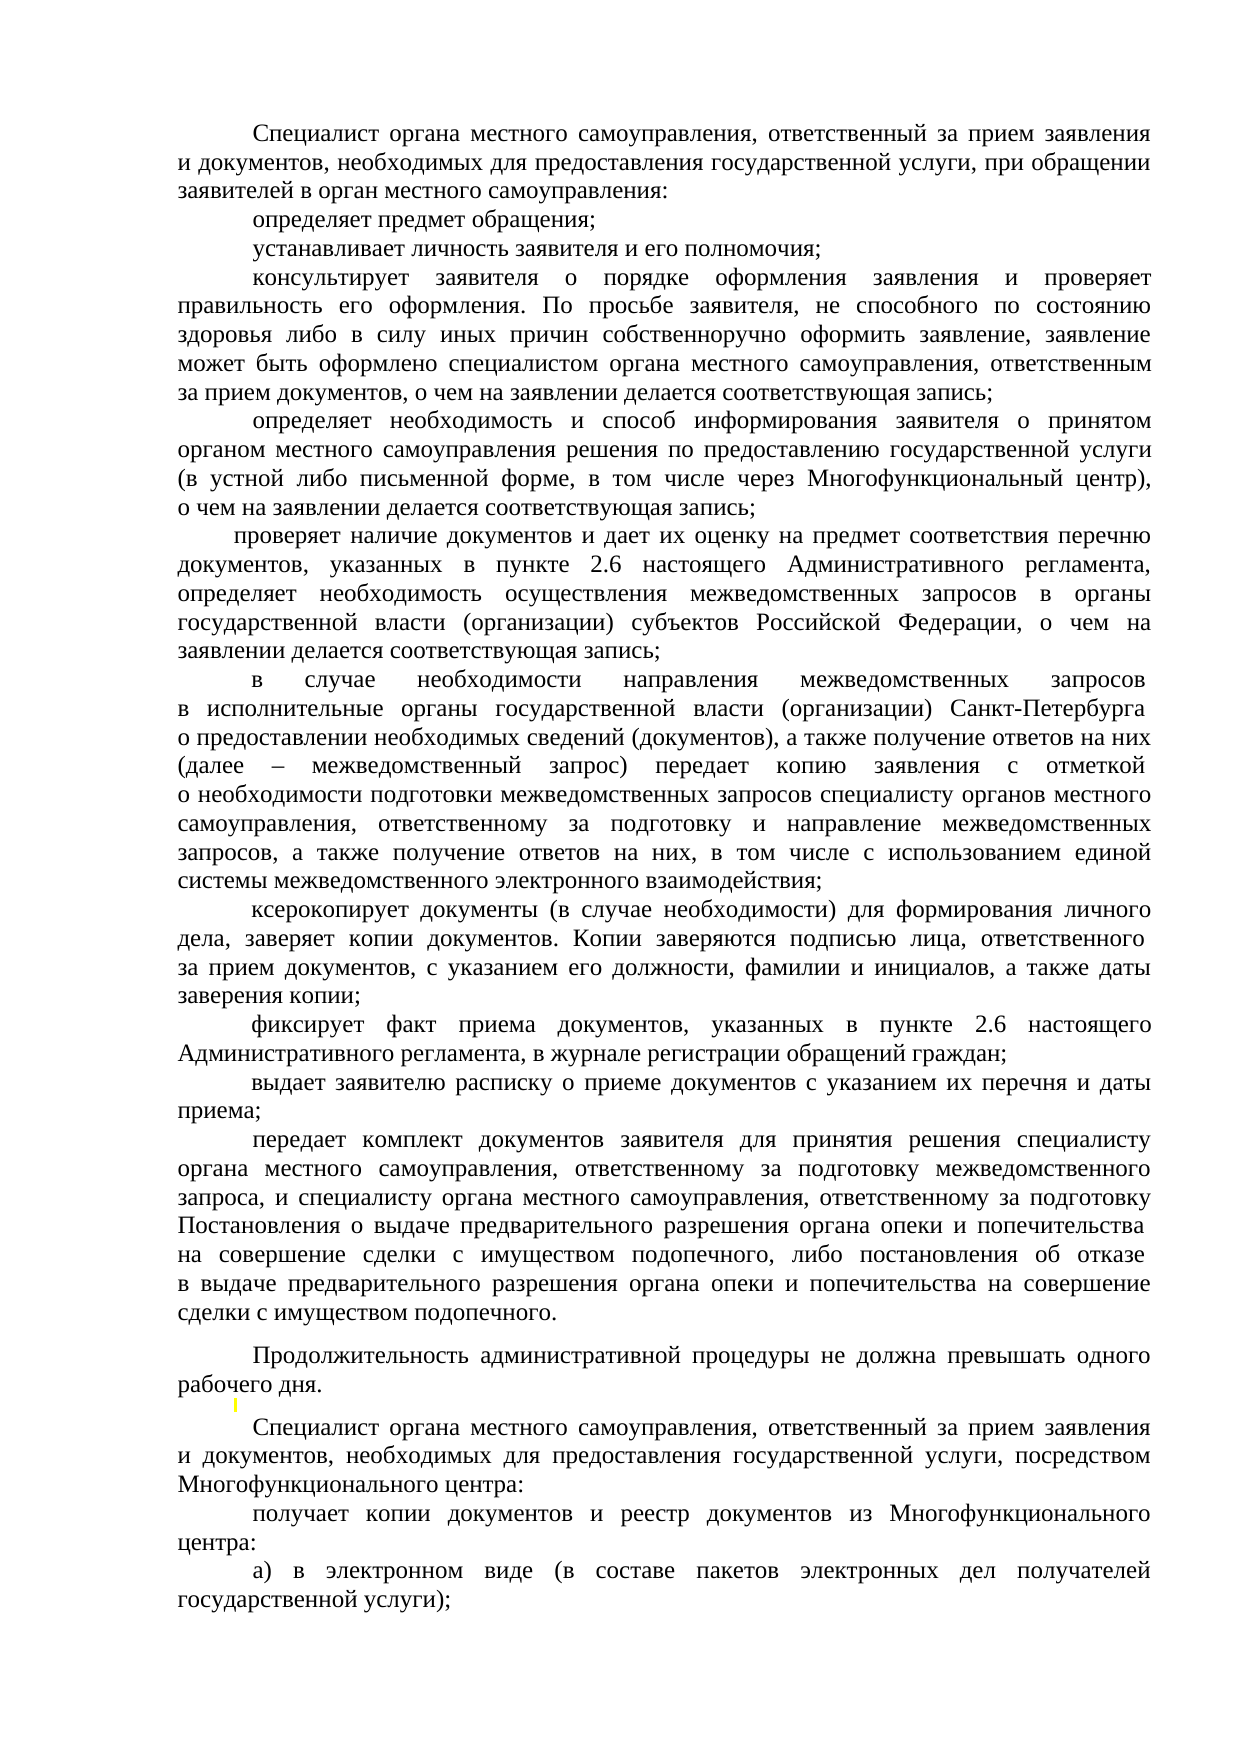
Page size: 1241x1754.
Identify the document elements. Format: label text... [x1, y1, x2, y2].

text передает комплект документов заявителя для принятия решения специалисту органа местного самоуправления, ответственному за подготовку межведомственного запроса, и специалисту органа местного самоуправления, ответственному за подготовку Постановления о выдаче предварительного разрешения органа опеки и попечительства на совершение сделки с имуществом подопечного, либо постановления об отказе в выдаче предварительного разрешения органа опеки и попечительства на совершение сделки с имуществом подопечного. [177, 1124, 1152, 1326]
text определяет предмет обращения; [177, 204, 1152, 233]
text проверяет наличие документов и дает их оценку на предмет соответствия перечню документов, указанных в пункте 2.6 настоящего Административного регламента, определяет необходимость осуществления межведомственных запросов в органы государственной власти (организации) субъектов Российской Федерации, о чем на заявлении делается соответствующая запись; [177, 521, 1152, 664]
text ксерокопирует документы (в случае необходимости) для формирования личного дела, заверяет копии документов. Копии заверяются подписью лица, ответственного за прием документов, с указанием его должности, фамилии и инициалов, а также даты заверения копии; [177, 894, 1152, 1009]
text определяет необходимость и способ информирования заявителя о принятом органом местного самоуправления решения по предоставлению государственной услуги (в устной либо письменной форме, в том числе через Многофункциональный центр), о чем на заявлении делается соответствующая запись; [177, 406, 1152, 521]
text Продолжительность административной процедуры не должна превышать одного рабочего дня. [177, 1340, 1152, 1397]
text консультирует заявителя о порядке оформления заявления и проверяет правильность его оформления. По просьбе заявителя, не способного по состоянию здоровья либо в силу иных причин собственноручно оформить заявление, заявление может быть оформлено специалистом органа местного самоуправления, ответственным за прием документов, о чем на заявлении делается соответствующая запись; [177, 262, 1152, 406]
text получает копии документов и реестр документов из Многофункционального центра: [177, 1498, 1152, 1556]
text фиксирует факт приема документов, указанных в пункте 2.6 настоящего Административного регламента, в журнале регистрации обращений граждан; [177, 1009, 1152, 1067]
text устанавливает личность заявителя и его полномочия; [177, 233, 1152, 262]
text в случае необходимости направления межведомственных запросов в исполнительные органы государственной власти (организации) Санкт-Петербурга о предоставлении необходимых сведений (документов), а также получение ответов на них (далее – межведомственный запрос) передает копию заявления с отметкой о необходимости подготовки межведомственных запросов специалисту органов местного самоуправления, ответственному за подготовку и направление межведомственных запросов, а также получение ответов на них, в том числе с использованием единой системы межведомственного электронного взаимодействия; [177, 664, 1152, 894]
text Специалист органа местного самоуправления, ответственный за прием заявления и документов, необходимых для предоставления государственной услуги, посредством Многофункционального центра: [177, 1412, 1152, 1498]
text Специалист органа местного самоуправления, ответственный за прием заявления и документов, необходимых для предоставления государственной услуги, при обращении заявителей в орган местного самоуправления: [177, 118, 1152, 204]
text выдает заявителю расписку о приеме документов с указанием их перечня и даты приема; [177, 1067, 1152, 1124]
text а) в электронном виде (в составе пакетов электронных дел получателей государственной услуги); [177, 1556, 1152, 1613]
